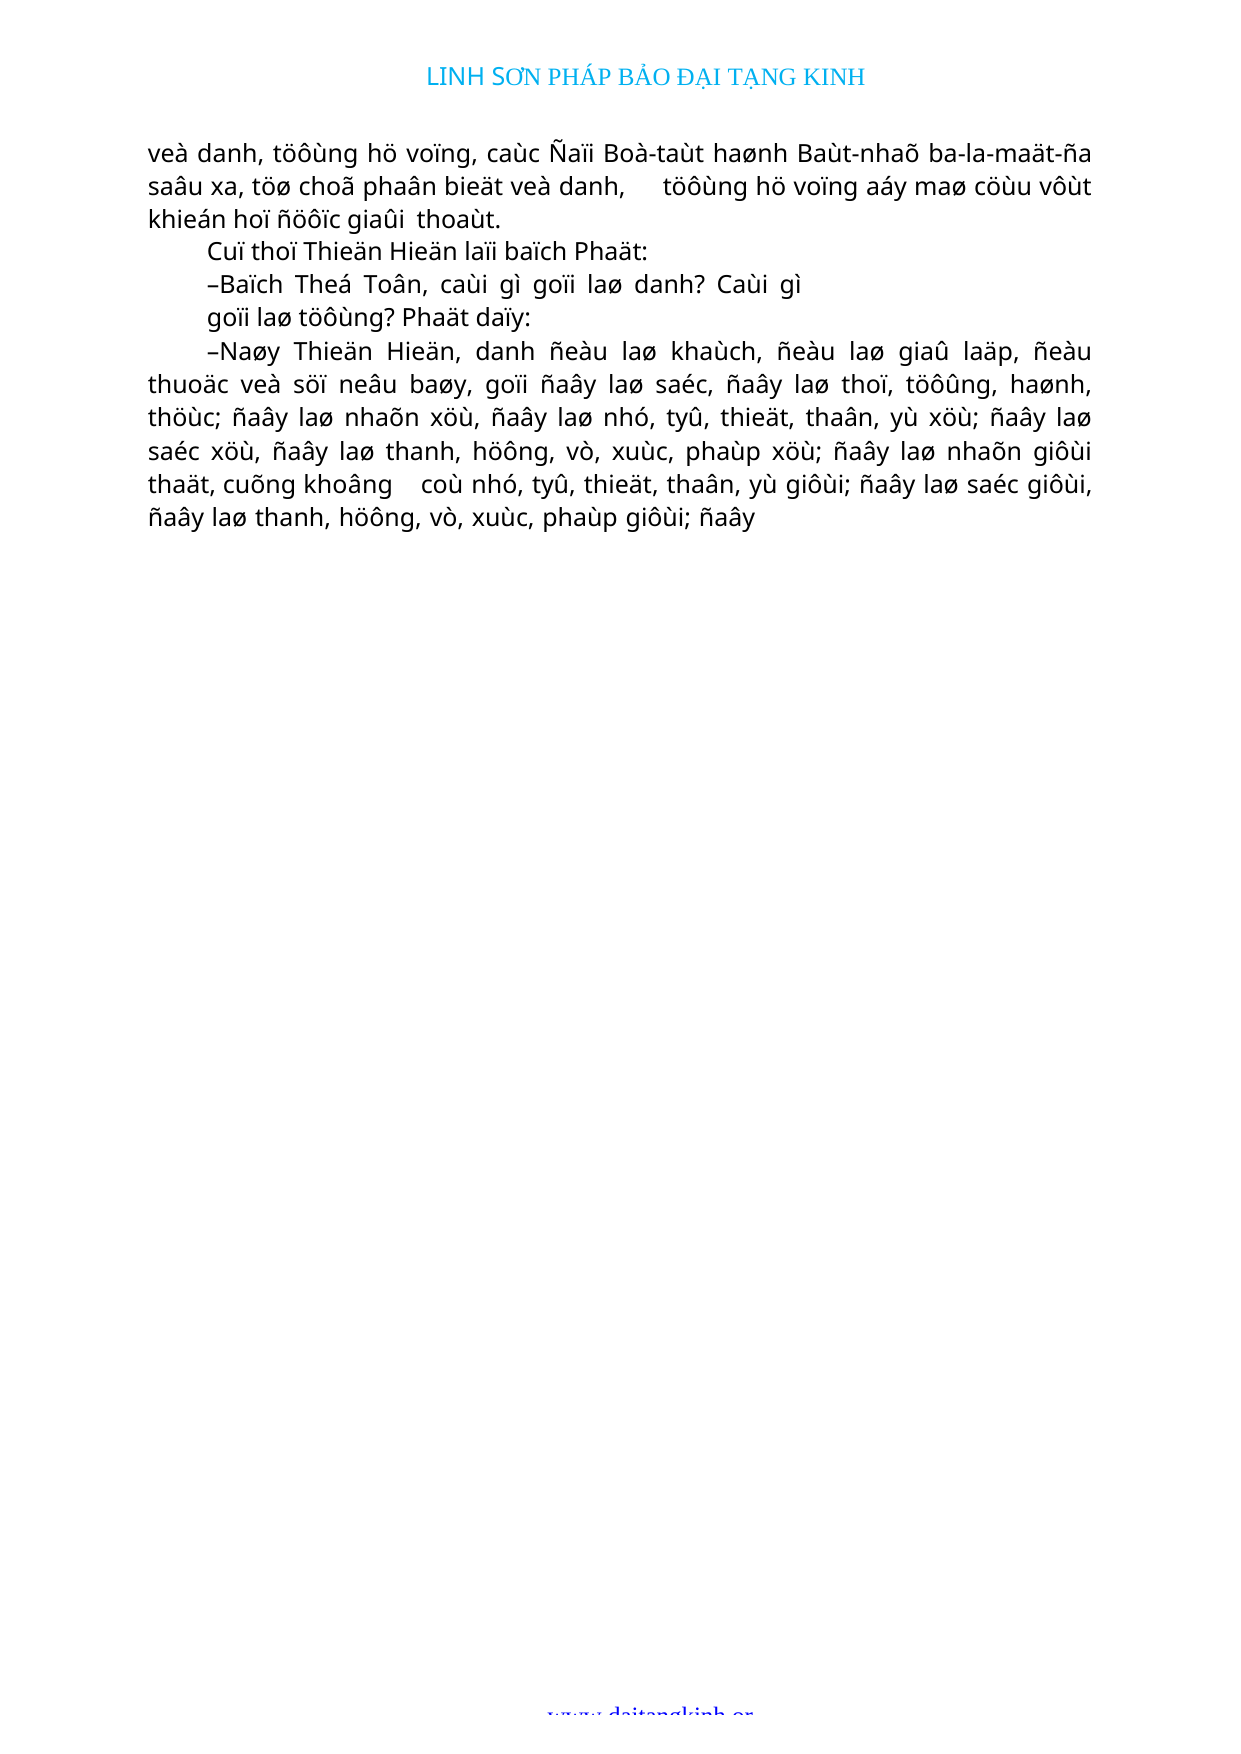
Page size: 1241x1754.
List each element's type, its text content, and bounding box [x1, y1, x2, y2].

text –Naøy Thieän Hieän, danh ñeàu laø khaùch, ñeàu laø giaû laäp, ñeàu thuoäc veà söï neâu baøy, goïi ñaây laø saéc, ñaây laø thoï, töôûng, haønh, thöùc; ñaây laø nhaõn xöù, ñaây laø nhó, tyû, thieät, thaân, yù xöù; ñaây laø saéc xöù, ñaây laø thanh, höông, vò, xuùc, phaùp xöù; ñaây laø nhaõn giôùi thaät, cuõng khoâng coù nhó, tyû, thieät, thaân, yù giôùi; ñaây laø saéc giôùi, ñaây laø thanh, höông, vò, xuùc, phaùp giôùi; ñaây [148, 334, 1093, 534]
text Cuï thoï Thieän Hieän laïi baïch Phaät: [207, 236, 1105, 267]
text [148, 135, 1093, 236]
text –Baïch Theá Toân, caùi gì goïi laø danh? Caùi gì goïi laø töôùng? Phaät daïy: [207, 267, 803, 334]
